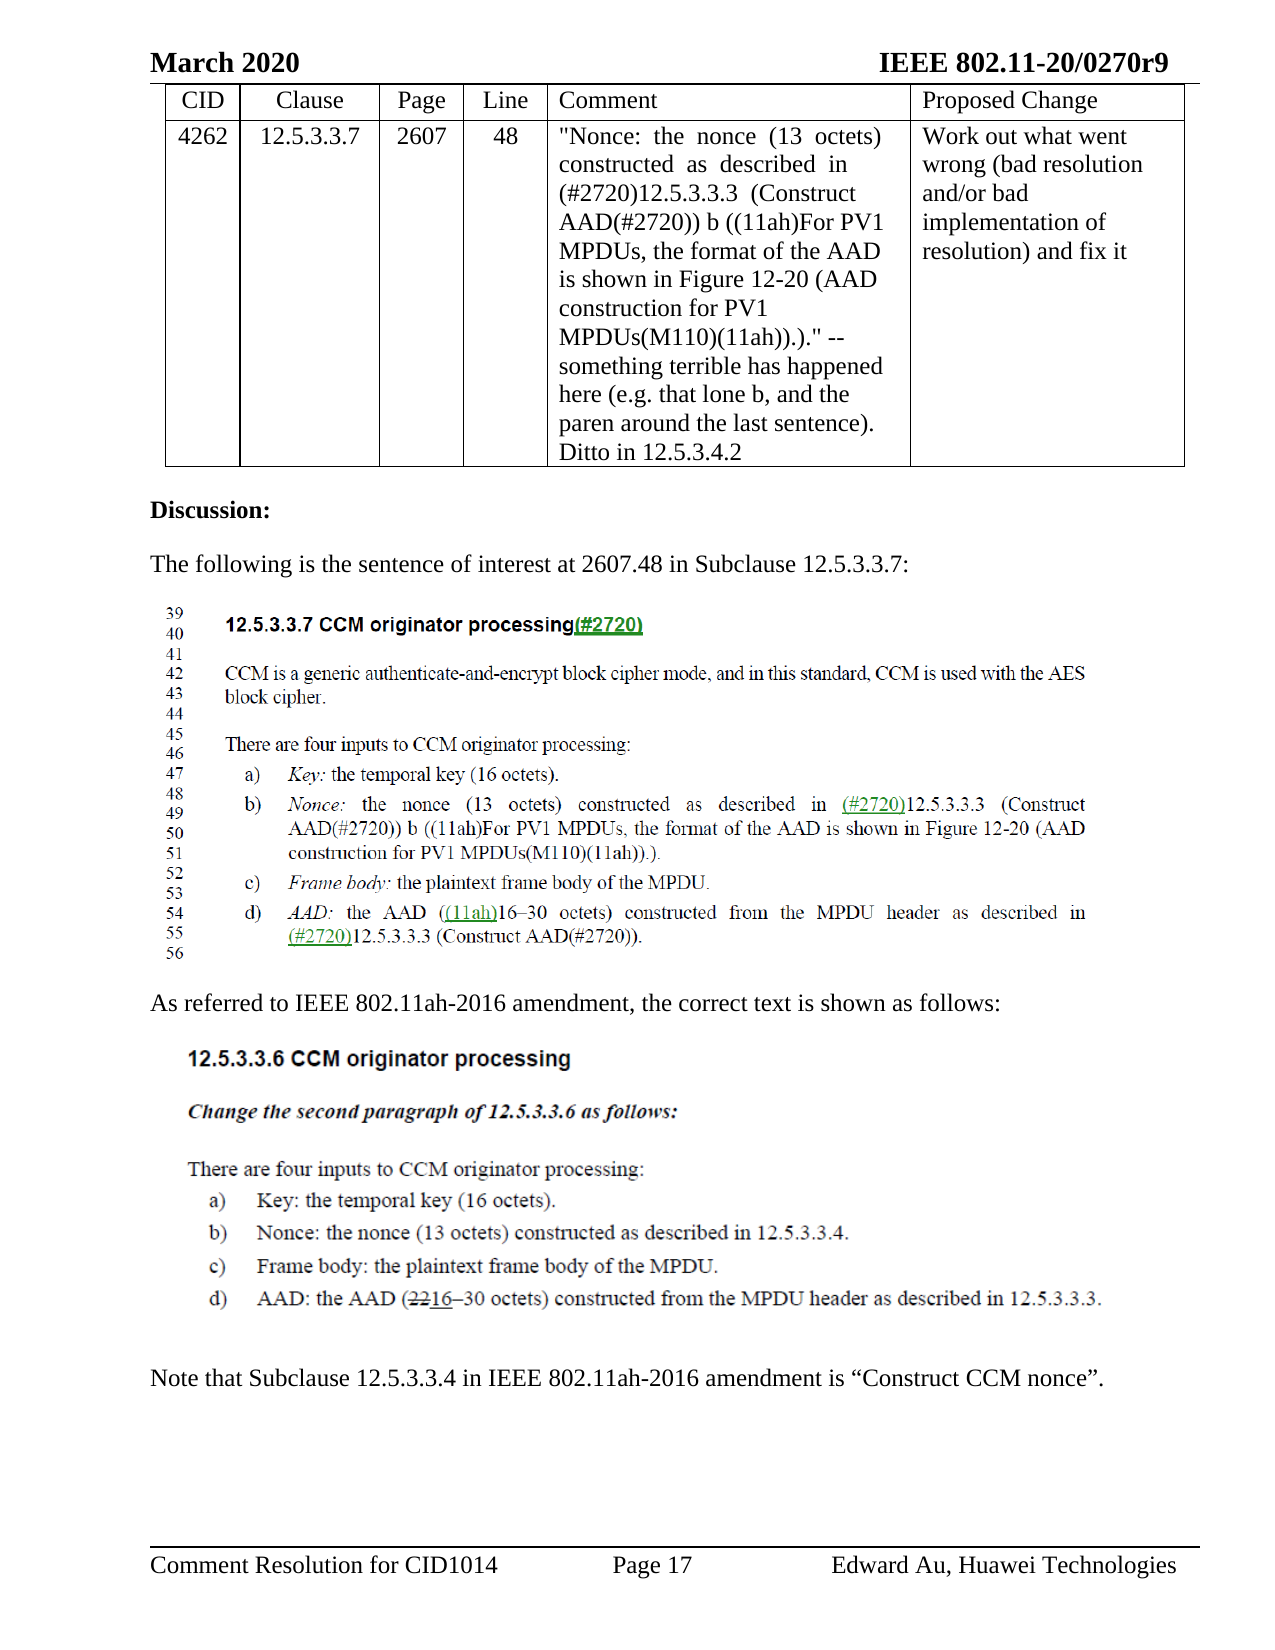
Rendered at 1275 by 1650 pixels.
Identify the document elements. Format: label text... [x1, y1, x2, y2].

text Note that Subclause 12.5.3.3.4 in IEEE 802.11ah-2016 amendment is “Construct CCM nonce”. [150, 1363, 1200, 1392]
table_header Comment [548, 85, 910, 120]
text As referred to IEEE 802.11ah-2016 amendment, the correct text is shown as follows: [150, 988, 1200, 1017]
table_cell 2607 [380, 121, 463, 466]
text Discussion: [150, 496, 1200, 524]
table_cell Work out what went wrong (bad resolution and/or bad implementation of resolution) and fix it [911, 121, 1184, 466]
table_cell 4262 [166, 121, 239, 466]
table_header Proposed Change [911, 85, 1184, 120]
table_cell 48 [464, 121, 547, 466]
text The following is the sentence of interest at 2607.48 in Subclause 12.5.3.3.7: [150, 549, 1200, 578]
table_header Clause [241, 85, 379, 120]
table_cell 12.5.3.3.7 [241, 121, 379, 466]
table_header CID [166, 85, 239, 120]
table_cell "Nonce: the nonce (13 octets) constructed as described in (#2720)12.5.3.3.3 (Construct AAD(#2720)) b ((11ah)For PV1 MPDUs, the format of the AAD is shown in Figure 12-20 (AAD construction for PV1 MPDUs(M110)(11ah)).)." -- something terrible has happened here (e.g. that lone b, and the paren around the last sentence). Ditto in 12.5.3.4.2 [548, 121, 910, 466]
table_header Line [464, 85, 547, 120]
table_header Page [380, 85, 463, 120]
